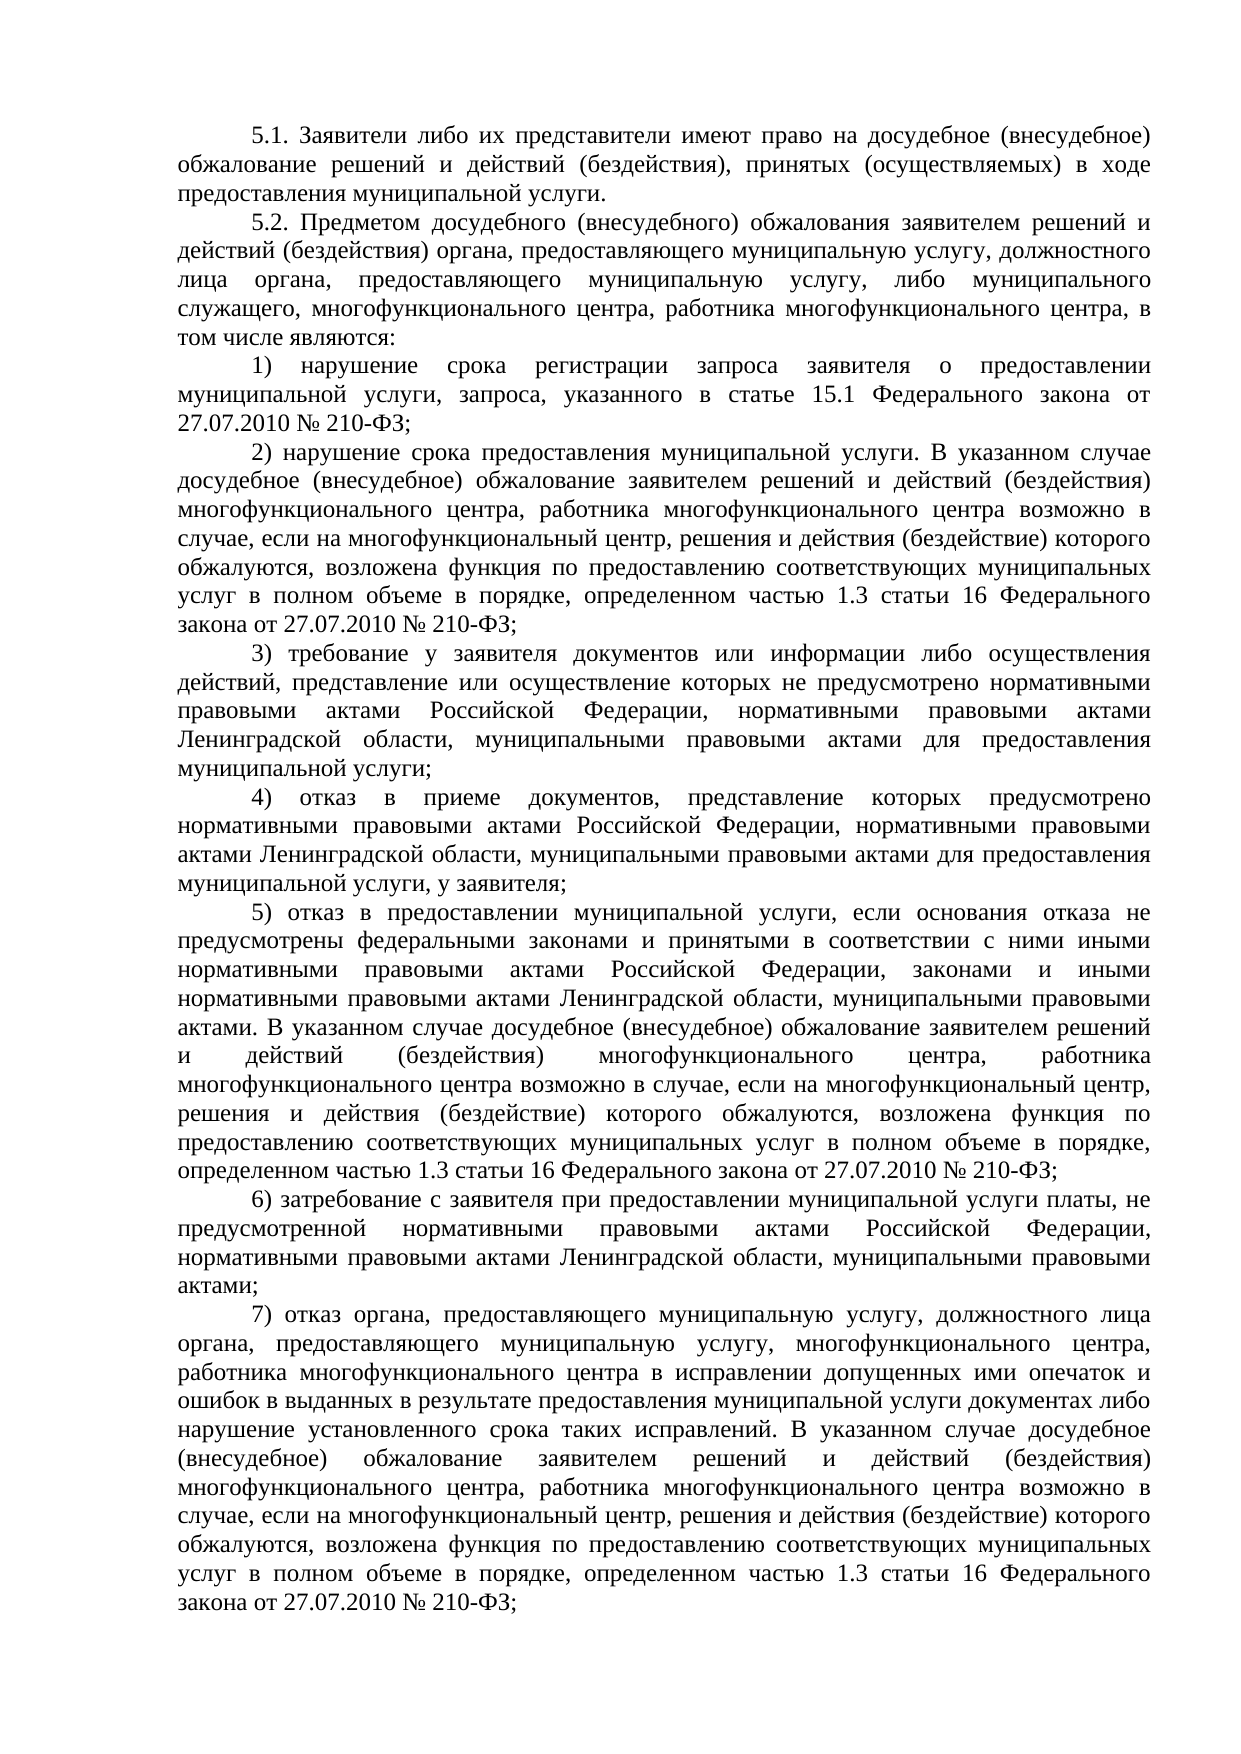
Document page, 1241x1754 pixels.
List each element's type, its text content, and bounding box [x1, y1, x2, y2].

text 6) затребование с заявителя при предоставлении муниципальной услуги платы, не предусмотренной нормативными правовыми актами Российской Федерации, нормативными правовыми актами Ленинградской области, муниципальными правовыми актами; [177, 1184, 1152, 1299]
text 7) отказ органа, предоставляющего муниципальную услугу, должностного лица органа, предоставляющего муниципальную услугу, многофункционального центра, работника многофункционального центра в исправлении допущенных ими опечаток и ошибок в выданных в результате предоставления муниципальной услуги документах либо нарушение установленного срока таких исправлений. В указанном случае досудебное (внесудебное) обжалование заявителем решений и действий (бездействия) многофункционального центра, работника многофункционального центра возможно в случае, если на многофункциональный центр, решения и действия (бездействие) которого обжалуются, возложена функция по предоставлению соответствующих муниципальных услуг в полном объеме в порядке, определенном частью 1.3 статьи 16 Федерального закона от 27.07.2010 № 210-ФЗ; [177, 1299, 1152, 1615]
text 2) нарушение срока предоставления муниципальной услуги. В указанном случае досудебное (внесудебное) обжалование заявителем решений и действий (бездействия) многофункционального центра, работника многофункционального центра возможно в случае, если на многофункциональный центр, решения и действия (бездействие) которого обжалуются, возложена функция по предоставлению соответствующих муниципальных услуг в полном объеме в порядке, определенном частью 1.3 статьи 16 Федерального закона от 27.07.2010 № 210-ФЗ; [177, 437, 1152, 638]
text 4) отказ в приеме документов, представление которых предусмотрено нормативными правовыми актами Российской Федерации, нормативными правовыми актами Ленинградской области, муниципальными правовыми актами для предоставления муниципальной услуги, у заявителя; [177, 782, 1152, 897]
text 5) отказ в предоставлении муниципальной услуги, если основания отказа не предусмотрены федеральными законами и принятыми в соответствии с ними иными нормативными правовыми актами Российской Федерации, законами и иными нормативными правовыми актами Ленинградской области, муниципальными правовыми актами. В указанном случае досудебное (внесудебное) обжалование заявителем решений и действий (бездействия) многофункционального центра, работника многофункционального центра возможно в случае, если на многофункциональный центр, решения и действия (бездействие) которого обжалуются, возложена функция по предоставлению соответствующих муниципальных услуг в полном объеме в порядке, определенном частью 1.3 статьи 16 Федерального закона от 27.07.2010 № 210-ФЗ; [177, 897, 1152, 1184]
text 5.2. Предметом досудебного (внесудебного) обжалования заявителем решений и действий (бездействия) органа, предоставляющего муниципальную услугу, должностного лица органа, предоставляющего муниципальную услугу, либо муниципального служащего, многофункционального центра, работника многофункционального центра, в том числе являются: [177, 207, 1152, 350]
text 5.1. Заявители либо их представители имеют право на досудебное (внесудебное) обжалование решений и действий (бездействия), принятых (осуществляемых) в ходе предоставления муниципальной услуги. [177, 120, 1152, 207]
text 1) нарушение срока регистрации запроса заявителя о предоставлении муниципальной услуги, запроса, указанного в статье 15.1 Федерального закона от 27.07.2010 № 210-ФЗ; [177, 350, 1152, 437]
text 3) требование у заявителя документов или информации либо осуществления действий, представление или осуществление которых не предусмотрено нормативными правовыми актами Российской Федерации, нормативными правовыми актами Ленинградской области, муниципальными правовыми актами для предоставления муниципальной услуги; [177, 638, 1152, 782]
